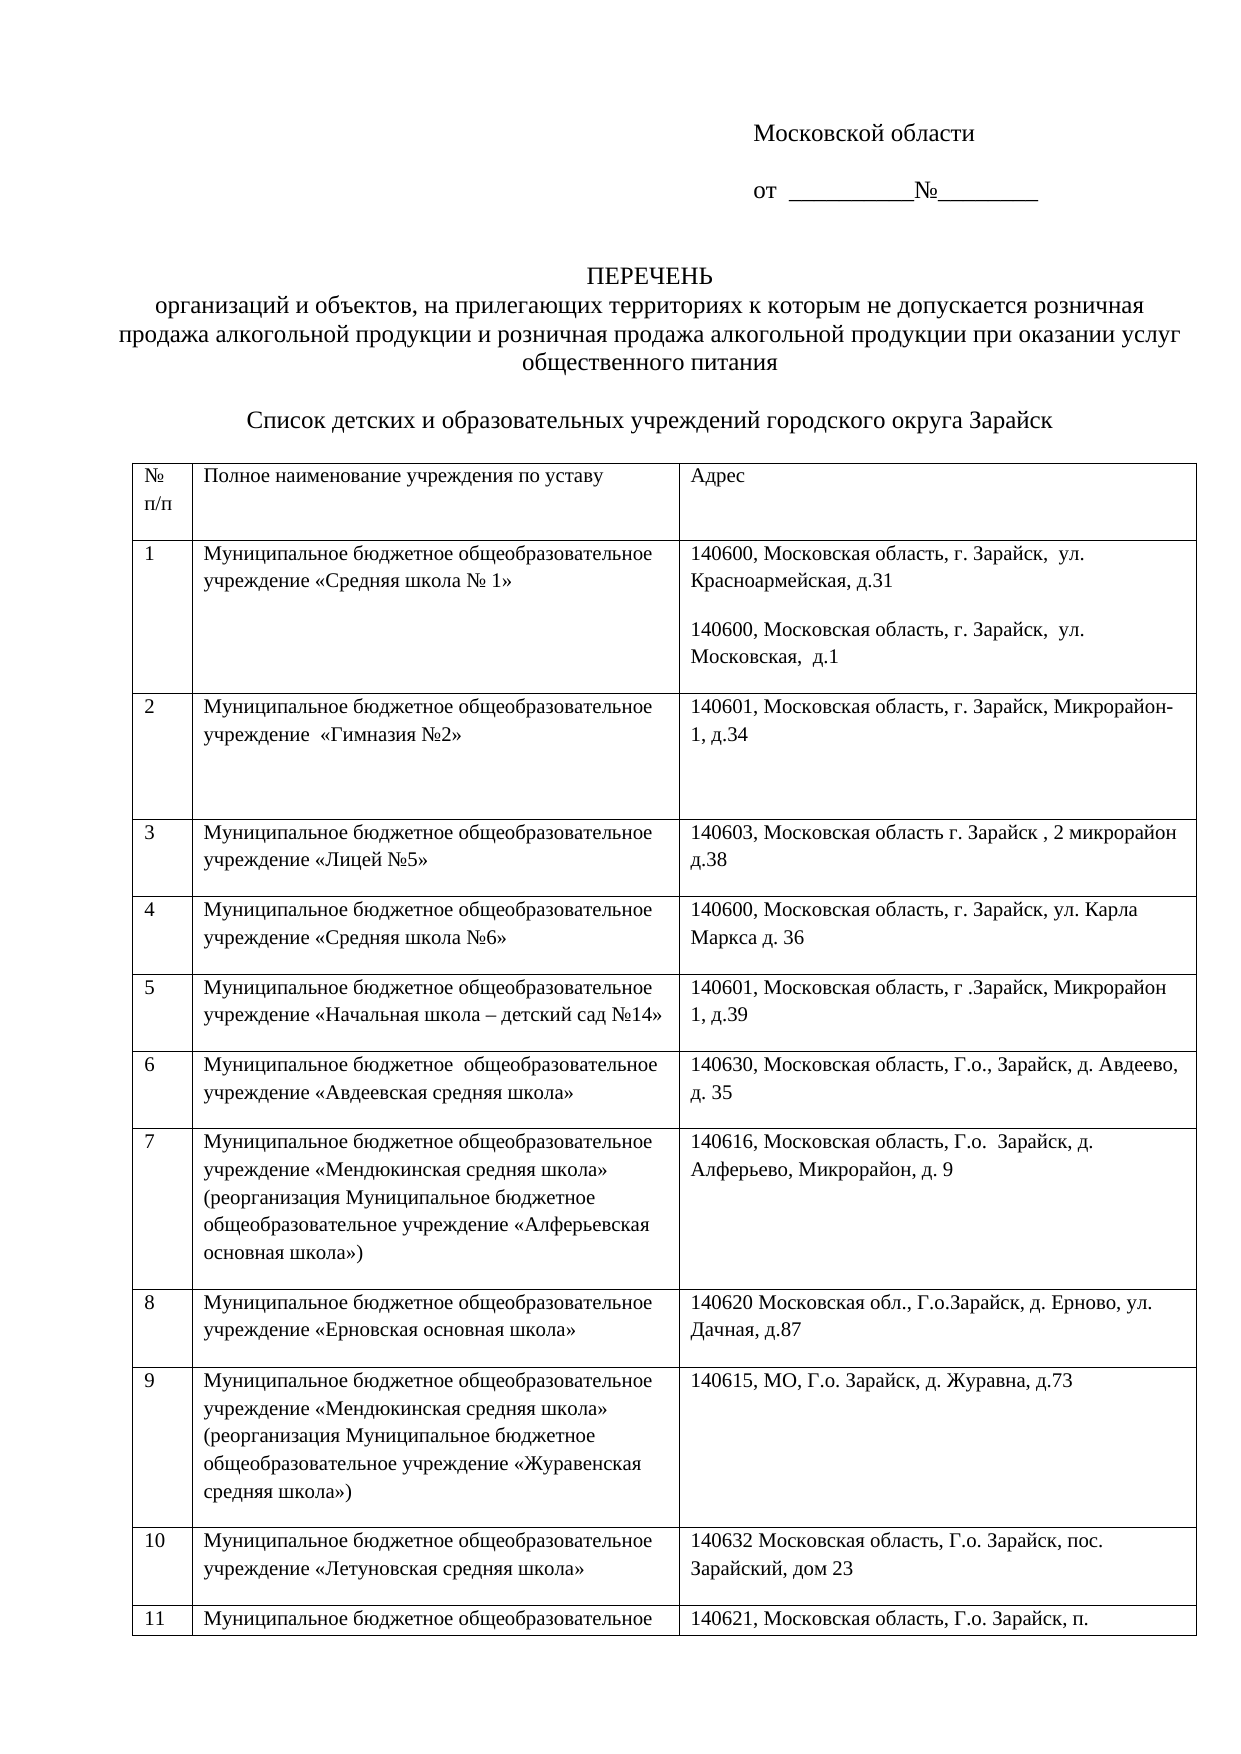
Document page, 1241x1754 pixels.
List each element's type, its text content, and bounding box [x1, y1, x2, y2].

table_cell 140615, МО, Г.о. Зарайск, д. Журавна, д.73 [680, 1368, 1196, 1527]
table_header Адрес [680, 464, 1196, 540]
table_cell 3 [133, 820, 192, 896]
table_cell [193, 1606, 679, 1635]
table_cell 7 [133, 1129, 192, 1288]
table_cell 8 [133, 1290, 192, 1367]
table_cell 140616, Московская область, Г.о. Зарайск, д. Алферьево, Микрорайон, д. 9 [680, 1129, 1196, 1288]
table_cell Муниципальное бюджетное общеобразовательное учреждение «Средняя школа № 1» [193, 541, 679, 693]
text ПЕРЕЧЕНЬ [118, 261, 1181, 290]
table_cell 140601, Московская область, г. Зарайск, Микрорайон-1, д.34 [680, 694, 1196, 819]
text Московской области [753, 118, 1175, 147]
table_header Полное наименование учреждения по уставу [193, 464, 679, 540]
text от __________№________ [753, 147, 1175, 204]
table_cell 140601, Московская область, г .Зарайск, Микрорайон 1, д.39 [680, 975, 1196, 1051]
table_cell 2 [133, 694, 192, 819]
table_cell Муниципальное бюджетное общеобразовательное учреждение «Авдеевская средняя школа» [193, 1052, 679, 1128]
table_cell Муниципальное бюджетное общеобразовательное учреждение «Мендюкинская средняя школа» (реорганизация Муниципальное бюджетное общеобразовательное учреждение «Журавенская средняя школа») [193, 1368, 679, 1527]
table_cell Муниципальное бюджетное общеобразовательное учреждение «Ерновская основная школа» [193, 1290, 679, 1367]
table_header № п/п [133, 464, 192, 540]
text Список детских и образовательных учреждений городского округа Зарайск [118, 405, 1181, 434]
text организаций и объектов, на прилегающих территориях к которым не допускается розничная продажа алкогольной продукции и розничная продажа алкогольной продукции при оказании услуг общественного питания [118, 290, 1181, 376]
table_cell Муниципальное бюджетное общеобразовательное учреждение «Гимназия №2» [193, 694, 679, 819]
table_cell 4 [133, 897, 192, 973]
table_cell Муниципальное бюджетное общеобразовательное учреждение «Лицей №5» [193, 820, 679, 896]
table_cell 6 [133, 1052, 192, 1128]
table_cell 11 [133, 1606, 192, 1635]
table_cell Муниципальное бюджетное общеобразовательное учреждение «Мендюкинская средняя школа» (реорганизация Муниципальное бюджетное общеобразовательное учреждение «Алферьевская основная школа») [193, 1129, 679, 1288]
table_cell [680, 1606, 1196, 1635]
table_cell 140630, Московская область, Г.о., Зарайск, д. Авдеево, д. 35 [680, 1052, 1196, 1128]
table_cell 140620 Московская обл., Г.о.Зарайск, д. Ерново, ул. Дачная, д.87 [680, 1290, 1196, 1367]
table_cell Муниципальное бюджетное общеобразовательное учреждение «Средняя школа №6» [193, 897, 679, 973]
table_cell 10 [133, 1528, 192, 1605]
table_cell Муниципальное бюджетное общеобразовательное учреждение «Начальная школа – детский сад №14» [193, 975, 679, 1051]
table_cell 5 [133, 975, 192, 1051]
table_cell 140600, Московская область, г. Зарайск, ул. Карла Маркса д. 36 [680, 897, 1196, 973]
table_cell 140600, Московская область, г. Зарайск, ул. Красноармейская, д.31 140600, Московская область, г. Зарайск, ул. Московская, д.1 [680, 541, 1196, 693]
table_cell 1 [133, 541, 192, 693]
table_cell Муниципальное бюджетное общеобразовательное учреждение «Летуновская средняя школа» [193, 1528, 679, 1605]
table_cell 140603, Московская область г. Зарайск , 2 микрорайон д.38 [680, 820, 1196, 896]
table_cell 140632 Московская область, Г.о. Зарайск, пос. Зарайский, дом 23 [680, 1528, 1196, 1605]
table_cell 9 [133, 1368, 192, 1527]
